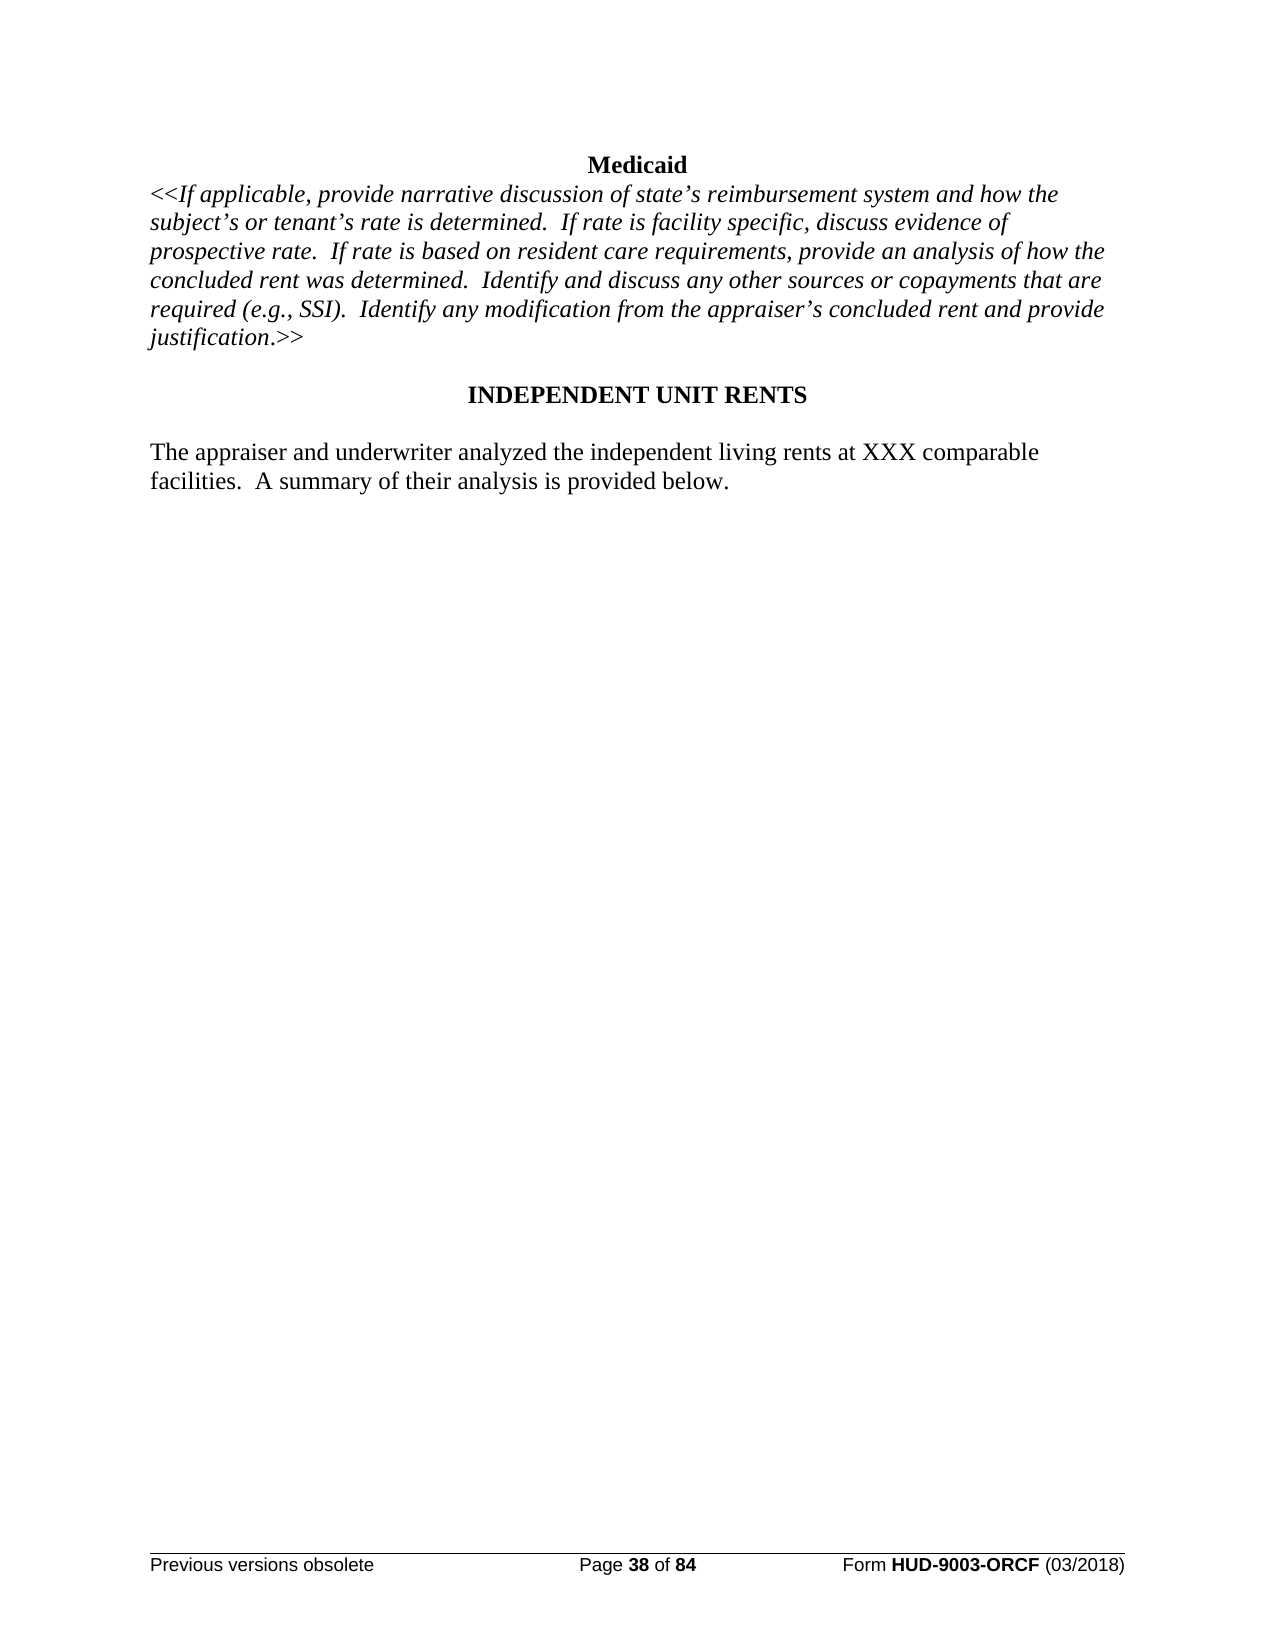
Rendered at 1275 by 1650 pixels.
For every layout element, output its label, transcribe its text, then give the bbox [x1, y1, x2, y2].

text The appraiser and underwriter analyzed the independent living rents at XXX comparable facilities. A summary of their analysis is provided below. [150, 437, 1125, 495]
text <<If applicable, provide narrative discussion of state’s reimbursement system and how the subject’s or tenant’s rate is determined. If rate is facility specific, discuss evidence of prospective rate. If rate is based on resident care requirements, provide an analysis of how the concluded rent was determined. Identify and discuss any other sources or copayments that are required (e.g., SSI). Identify any modification from the appraiser’s concluded rent and provide justification.>> [150, 179, 1125, 351]
text INDEPENDENT UNIT RENTS [150, 380, 1125, 409]
text Medicaid [150, 150, 1125, 179]
